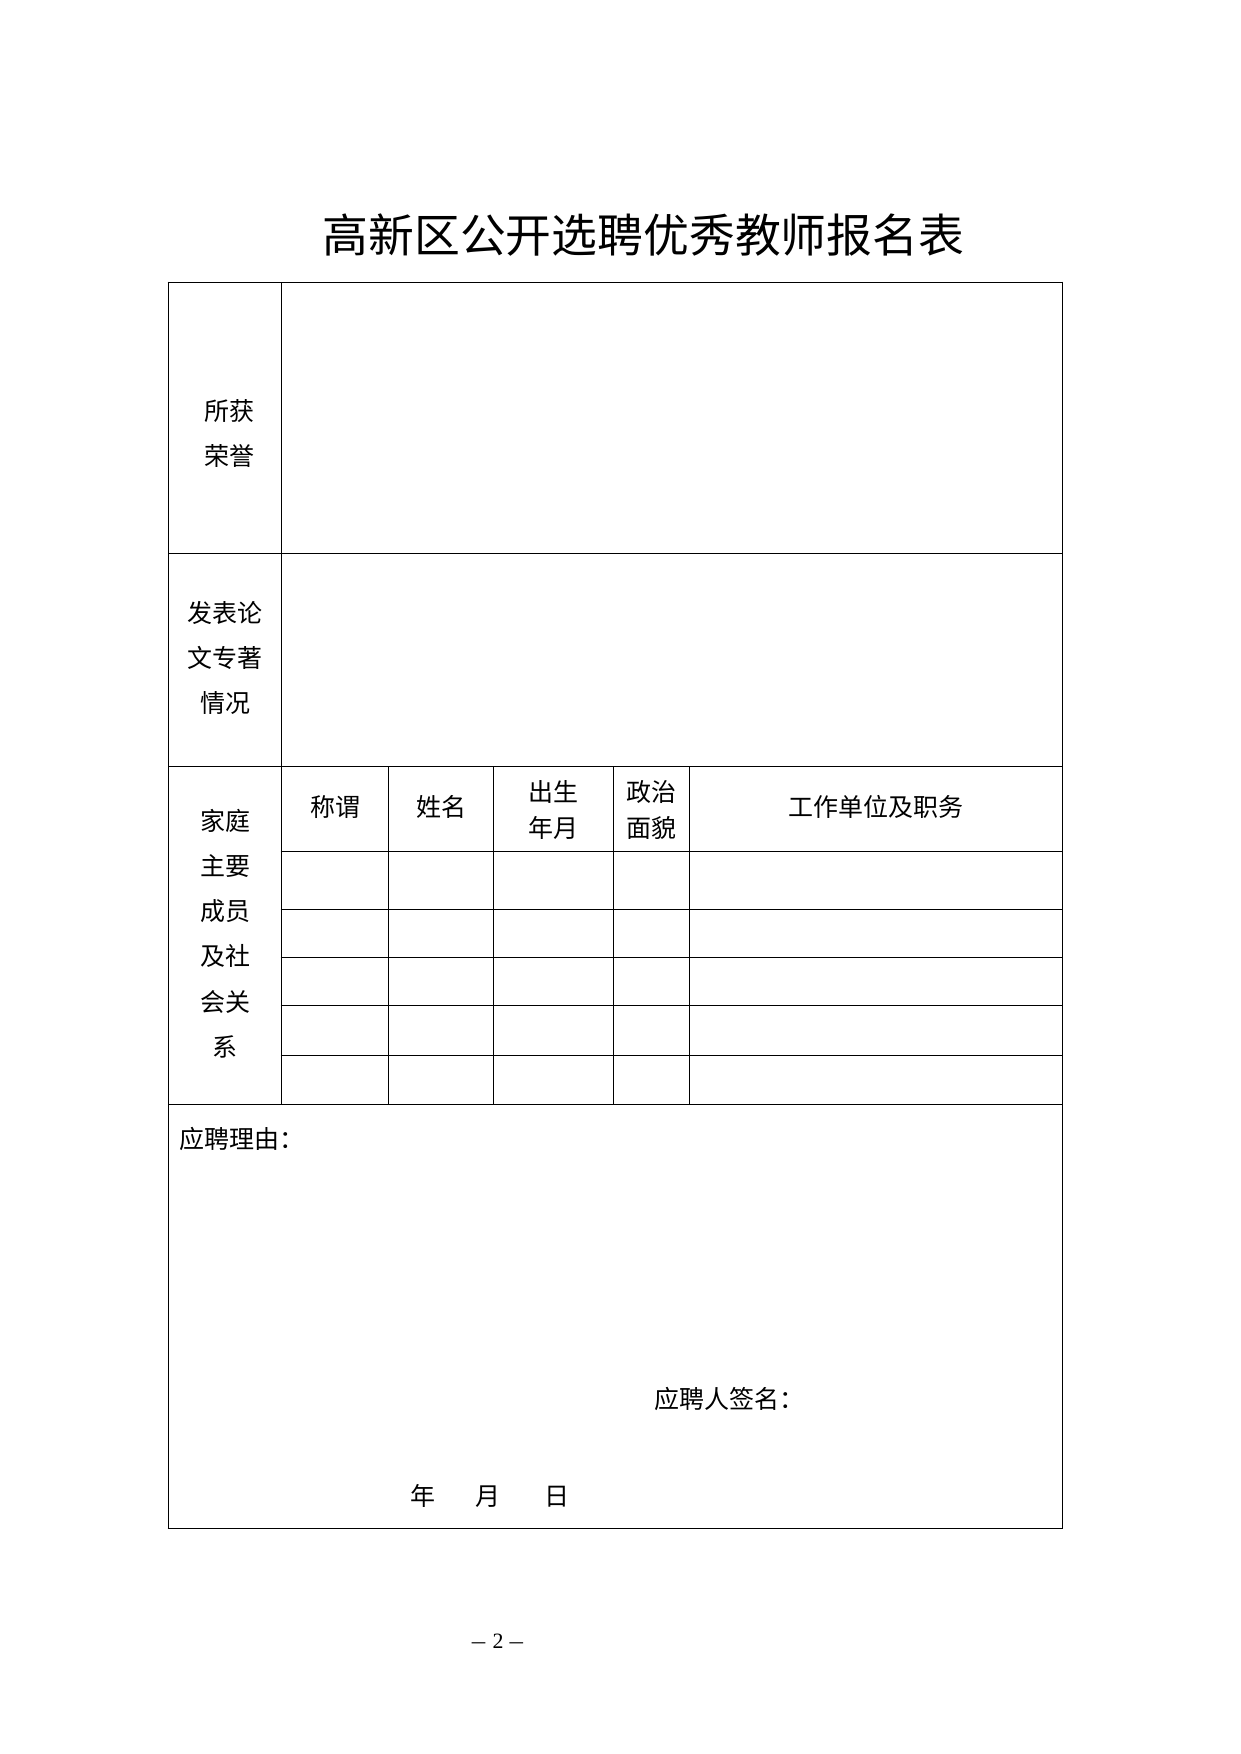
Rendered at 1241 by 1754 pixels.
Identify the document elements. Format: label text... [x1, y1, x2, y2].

table_cell 工作单位及职务 [690, 767, 1062, 851]
table_header 所获 荣誉 [169, 283, 281, 553]
table_cell [690, 1056, 1062, 1104]
text 高新区公开选聘优秀教师报名表 [165, 184, 1075, 282]
table_cell 姓名 [389, 767, 493, 851]
table_cell [282, 1056, 388, 1104]
table_cell 政治面貌 [614, 767, 689, 851]
table_cell [494, 1056, 613, 1104]
table_cell [389, 852, 493, 908]
table_cell [690, 852, 1062, 908]
table_cell [690, 958, 1062, 1005]
table_cell 发表论文专著情况 [169, 554, 281, 766]
table_cell [494, 1006, 613, 1054]
table_cell 应聘理由： 应聘人签名： 年 月 日 [169, 1105, 1062, 1527]
table_cell [494, 852, 613, 908]
table_cell [282, 852, 388, 908]
table_cell [282, 1006, 388, 1054]
table_cell [282, 910, 388, 957]
table_cell [389, 958, 493, 1005]
table_cell [389, 910, 493, 957]
table_header [282, 283, 1062, 553]
table_cell [389, 1056, 493, 1104]
table_cell [614, 1006, 689, 1054]
table_cell [282, 958, 388, 1005]
table_cell [494, 910, 613, 957]
table_cell [614, 910, 689, 957]
table_cell [389, 1006, 493, 1054]
table_cell [690, 910, 1062, 957]
table_cell [614, 958, 689, 1005]
table_cell 称谓 [282, 767, 388, 851]
table_cell 出生 年月 [494, 767, 613, 851]
table_cell [614, 852, 689, 908]
table_cell [614, 1056, 689, 1104]
table_cell [282, 554, 1062, 766]
table_cell [690, 1006, 1062, 1054]
table_cell [494, 958, 613, 1005]
table_cell 家庭 主要 成员 及社 会关 系 [169, 767, 281, 1104]
